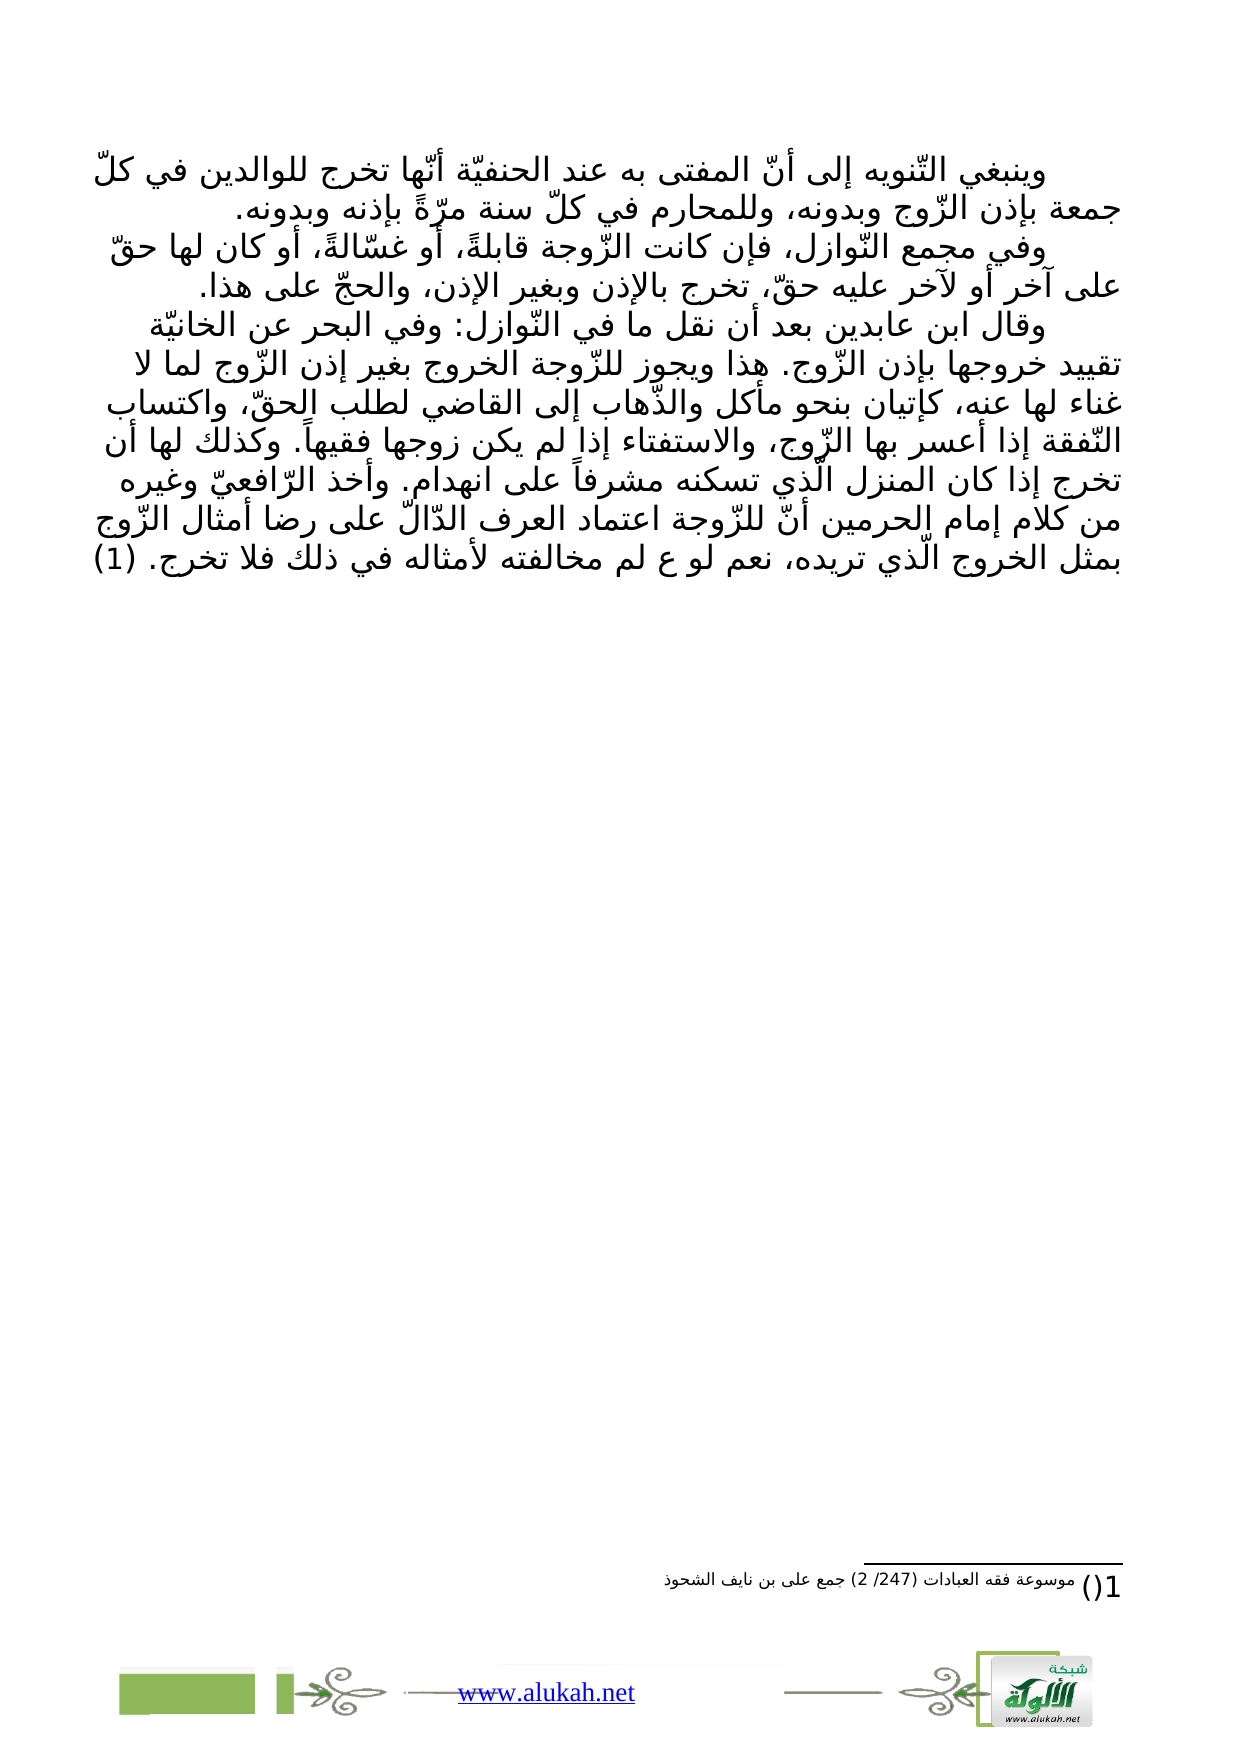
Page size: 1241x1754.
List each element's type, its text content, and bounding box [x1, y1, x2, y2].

text وينبغي التّنويه إلى أنّ المفتى به عند الحنفيّة أنّها تخرج للوالدين في كلّ جمعة بإذن الزّوج وبدونه، وللمحارم في كلّ سنة مرّةً بإذنه وبدونه. [89, 150, 1122, 228]
text وقال ابن عابدين بعد أن نقل ما في النّوازل: وفي البحر عن الخانيّة تقييد خروجها بإذن الزّوج. هذا ويجوز للزّوجة الخروج بغير إذن الزّوج لما لا غناء لها عنه، كإتيان بنحو مأكل والذّهاب إلى القاضي لطلب الحقّ، واكتساب النّفقة إذا أعسر بها الزّوج، والاستفتاء إذا لم يكن زوجها فقيهاً. وكذلك لها أن تخرج إذا كان المنزل الّذي تسكنه مشرفاً على انهدام. وأخذ الرّافعيّ وغيره من كلام إمام الحرمين أنّ للزّوجة اعتماد العرف الدّالّ على رضا أمثال الزّوج بمثل الخروج الّذي تريده، نعم لو ع لم مخالفته لأمثاله في ذلك فلا تخرج. () [89, 305, 1122, 577]
picture [408, 1669, 724, 1723]
picture [117, 1652, 1093, 1734]
text وفي مجمع النّوازل، فإن كانت الزّوجة قابلةً، أو غسّالةً، أو كان لها حقّ على آخر أو لآخر عليه حقّ، تخرج بالإذن وبغير الإذن، والحجّ على هذا. [89, 228, 1122, 305]
